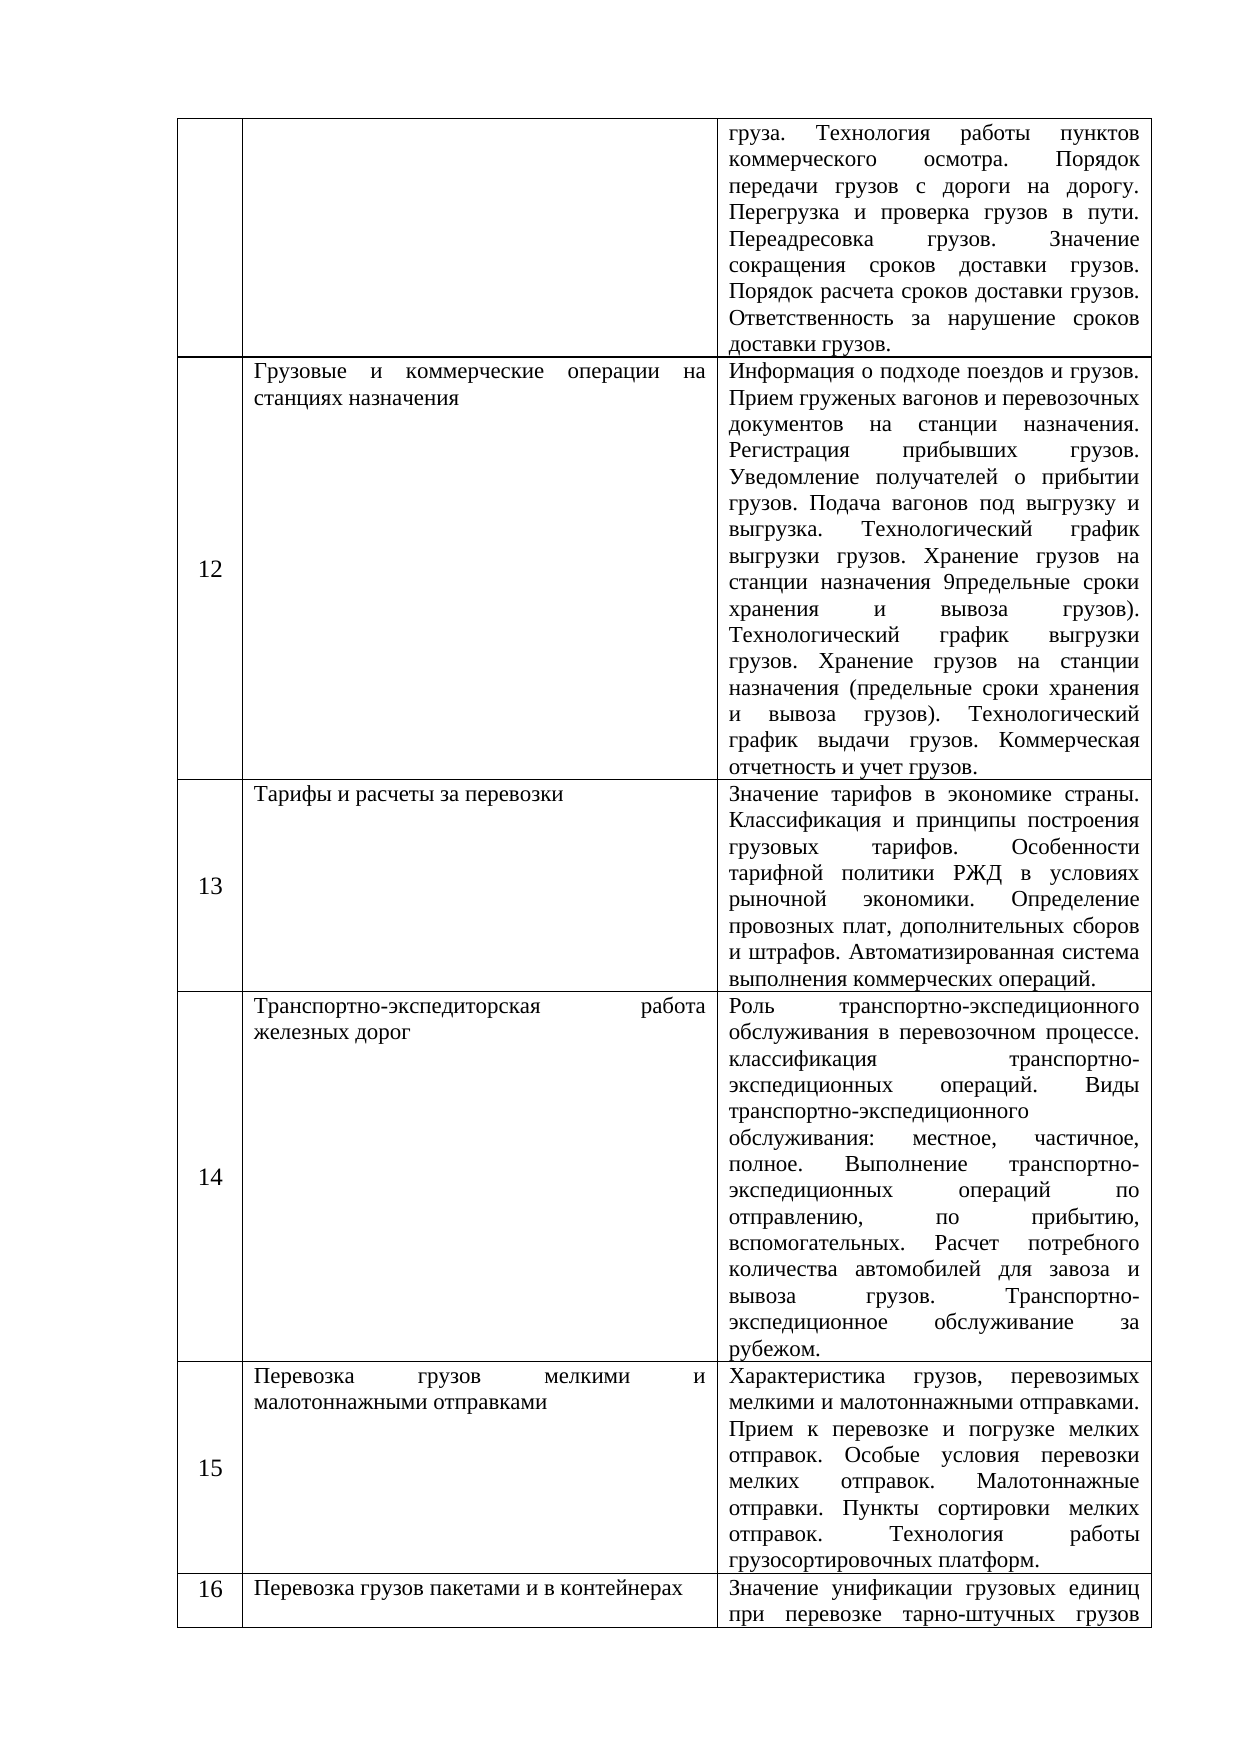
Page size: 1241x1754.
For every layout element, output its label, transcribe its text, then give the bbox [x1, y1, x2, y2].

table_cell 14 [178, 992, 242, 1361]
table_cell Роль транспортно-экспедиционного обслуживания в перевозочном процессе. классификация транспортно-экспедиционных операций. Виды транспортно-экспедиционного обслуживания: местное, частичное, полное. Выполнение транспортно-экспедиционных операций по отправлению, по прибытию, вспомогательных. Расчет потребного количества автомобилей для завоза и вывоза грузов. Транспортно-экспедиционное обслуживание за рубежом. [718, 992, 1151, 1361]
table_cell Информация о подходе поездов и грузов. Прием груженых вагонов и перевозочных документов на станции назначения. Регистрация прибывших грузов. Уведомление получателей о прибытии грузов. Подача вагонов под выгрузку и выгрузка. Технологический график выгрузки грузов. Хранение грузов на станции назначения 9предельные сроки хранения и вывоза грузов). Технологический график выгрузки грузов. Хранение грузов на станции назначения (предельные сроки хранения и вывоза грузов). Технологический график выдачи грузов. Коммерческая отчетность и учет грузов. [718, 358, 1151, 779]
table_cell 16 [178, 1574, 242, 1627]
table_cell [718, 1574, 1151, 1627]
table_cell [718, 119, 1151, 356]
table_cell Значение тарифов в экономике страны. Классификация и принципы построения грузовых тарифов. Особенности тарифной политики РЖД в условиях рыночной экономики. Определение провозных плат, дополнительных сборов и штрафов. Автоматизированная система выполнения коммерческих операций. [718, 780, 1151, 991]
table_cell Перевозка грузов мелкими и малотоннажными отправками [243, 1362, 717, 1573]
table_cell 15 [178, 1362, 242, 1573]
table_cell Характеристика грузов, перевозимых мелкими и малотоннажными отправками. Прием к перевозке и погрузке мелких отправок. Особые условия перевозки мелких отправок. Малотоннажные отправки. Пункты сортировки мелких отправок. Технология работы грузосортировочных платформ. [718, 1362, 1151, 1573]
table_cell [243, 1574, 717, 1627]
table_cell 11 [178, 119, 242, 356]
table_cell Тарифы и расчеты за перевозки [243, 780, 717, 991]
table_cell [243, 119, 717, 356]
table_cell 13 [178, 780, 242, 991]
table_cell 12 [178, 358, 242, 779]
table_cell Транспортно-экспедиторская работа железных дорог [243, 992, 717, 1361]
table_cell Грузовые и коммерческие операции на станциях назначения [243, 358, 717, 779]
